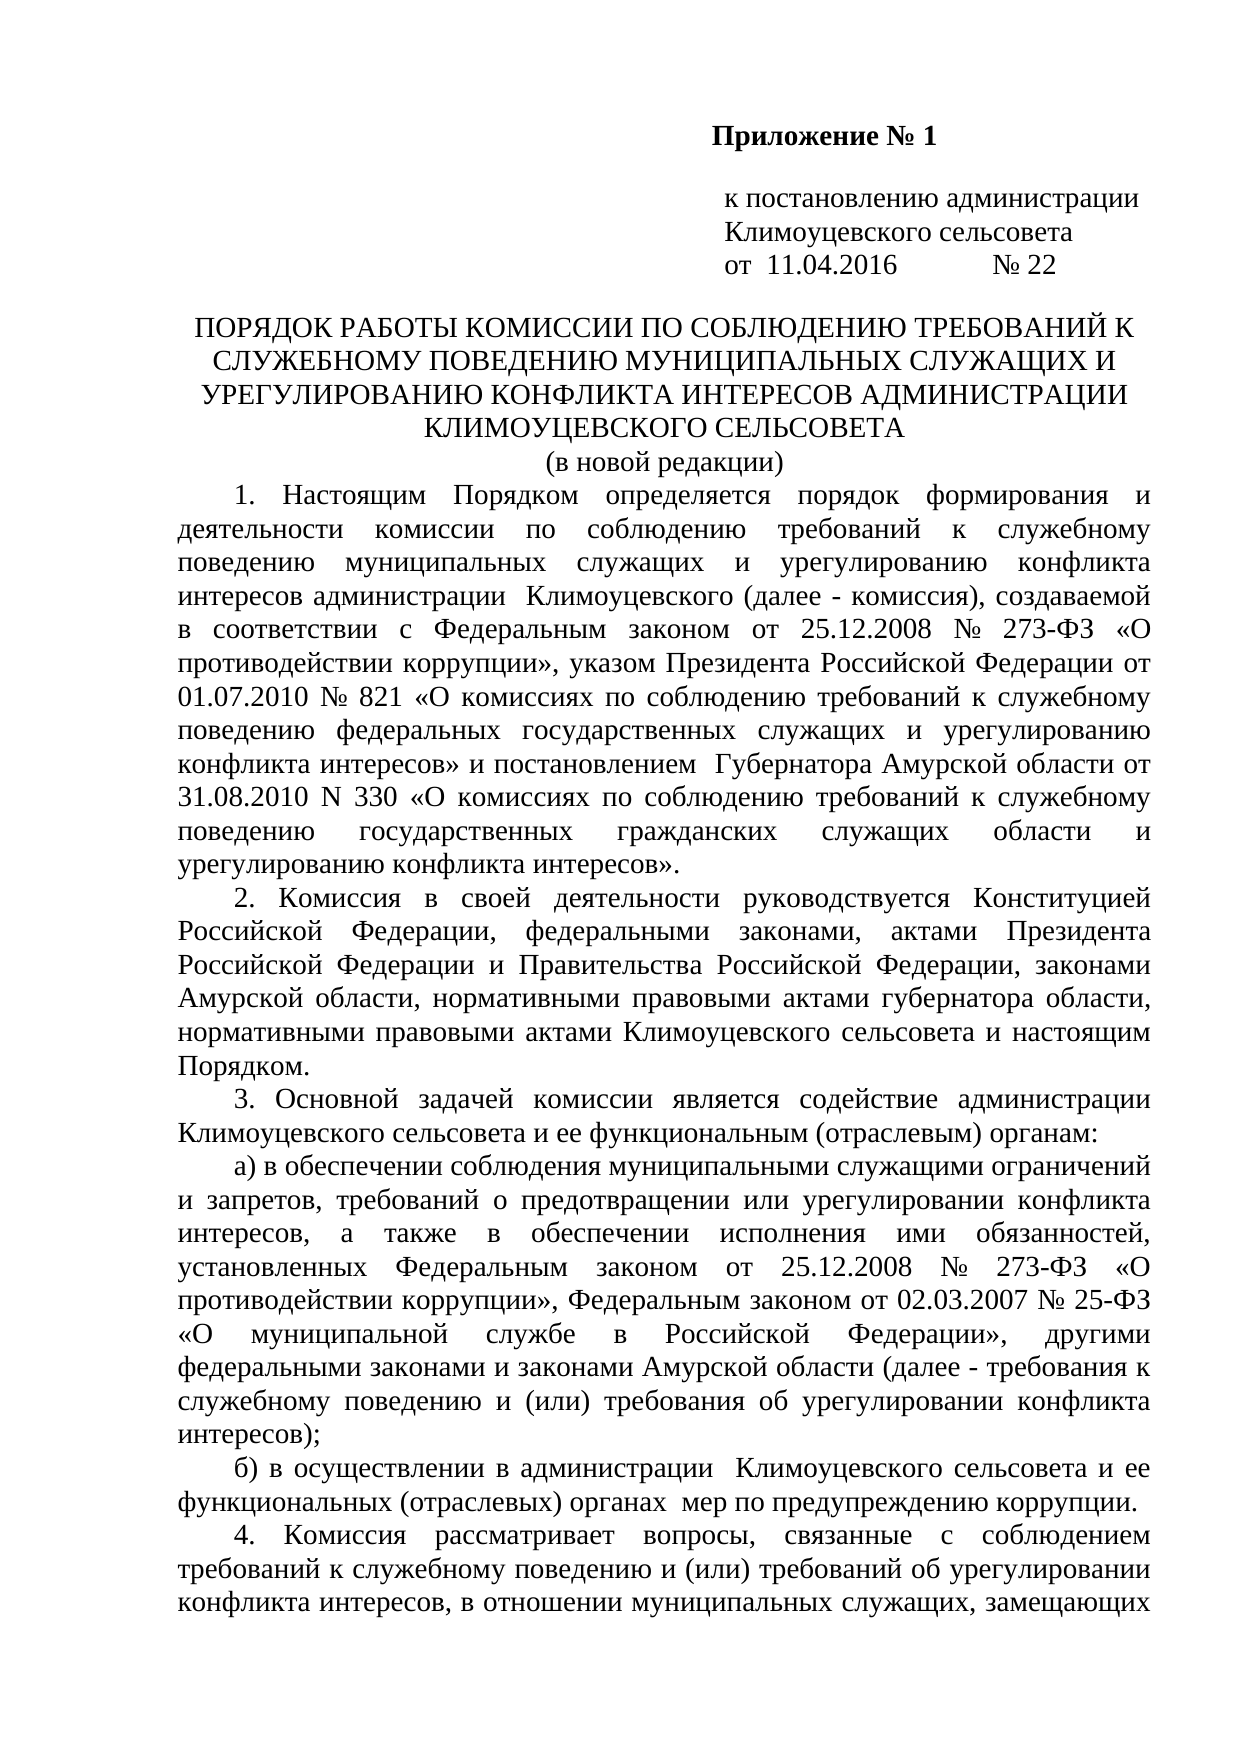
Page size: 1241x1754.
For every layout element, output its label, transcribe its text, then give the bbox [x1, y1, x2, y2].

text 3. Основной задачей комиссии является содействие администрации Климоуцевского сельсовета и ее функциональным (отраслевым) органам: [177, 1081, 1152, 1148]
text от 11.04.2016 № 22 [177, 247, 1152, 281]
text к постановлению администрации [177, 180, 1152, 214]
text б) в осуществлении в администрации Климоуцевского сельсовета и ее функциональных (отраслевых) органах мер по предупреждению коррупции. [177, 1450, 1152, 1517]
text Климоуцевского сельсовета [177, 214, 1152, 247]
text 2. Комиссия в своей деятельности руководствуется Конституцией Российской Федерации, федеральными законами, актами Президента Российской Федерации и Правительства Российской Федерации, законами Амурской области, нормативными правовыми актами губернатора области, нормативными правовыми актами Климоуцевского сельсовета и настоящим Порядком. [177, 880, 1152, 1081]
text а) в обеспечении соблюдения муниципальными служащими ограничений и запретов, требований о предотвращении или урегулировании конфликта интересов, а также в обеспечении исполнения ими обязанностей, установленных Федеральным законом от 25.12.2008 № 273-ФЗ «О противодействии коррупции», Федеральным законом от 02.03.2007 № 25-ФЗ «О муниципальной службе в Российской Федерации», другими федеральными законами и законами Амурской области (далее - требования к служебному поведению и (или) требования об урегулировании конфликта интересов); [177, 1148, 1152, 1450]
text (в новой редакции) [177, 444, 1152, 477]
text ПОРЯДОК РАБОТЫ КОМИССИИ ПО СОБЛЮДЕНИЮ ТРЕБОВАНИЙ К СЛУЖЕБНОМУ ПОВЕДЕНИЮ МУНИЦИПАЛЬНЫХ СЛУЖАЩИХ И УРЕГУЛИРОВАНИЮ КОНФЛИКТА ИНТЕРЕСОВ АДМИНИСТРАЦИИ КЛИМОУЦЕВСКОГО СЕЛЬСОВЕТА [177, 310, 1152, 444]
text 1. Настоящим Порядком определяется порядок формирования и деятельности комиссии по соблюдению требований к служебному поведению муниципальных служащих и урегулированию конфликта интересов администрации Климоуцевского (далее - комиссия), создаваемой в соответствии с Федеральным законом от 25.12.2008 № 273-ФЗ «О противодействии коррупции», указом Президента Российской Федерации от 01.07.2010 № 821 «О комиссиях по соблюдению требований к служебному поведению федеральных государственных служащих и урегулированию конфликта интересов» и постановлением Губернатора Амурской области от 31.08.2010 N 330 «О комиссиях по соблюдению требований к служебному поведению государственных гражданских служащих области и урегулированию конфликта интересов». [177, 477, 1152, 880]
title Приложение № 1 [177, 118, 1152, 152]
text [177, 1517, 1152, 1618]
